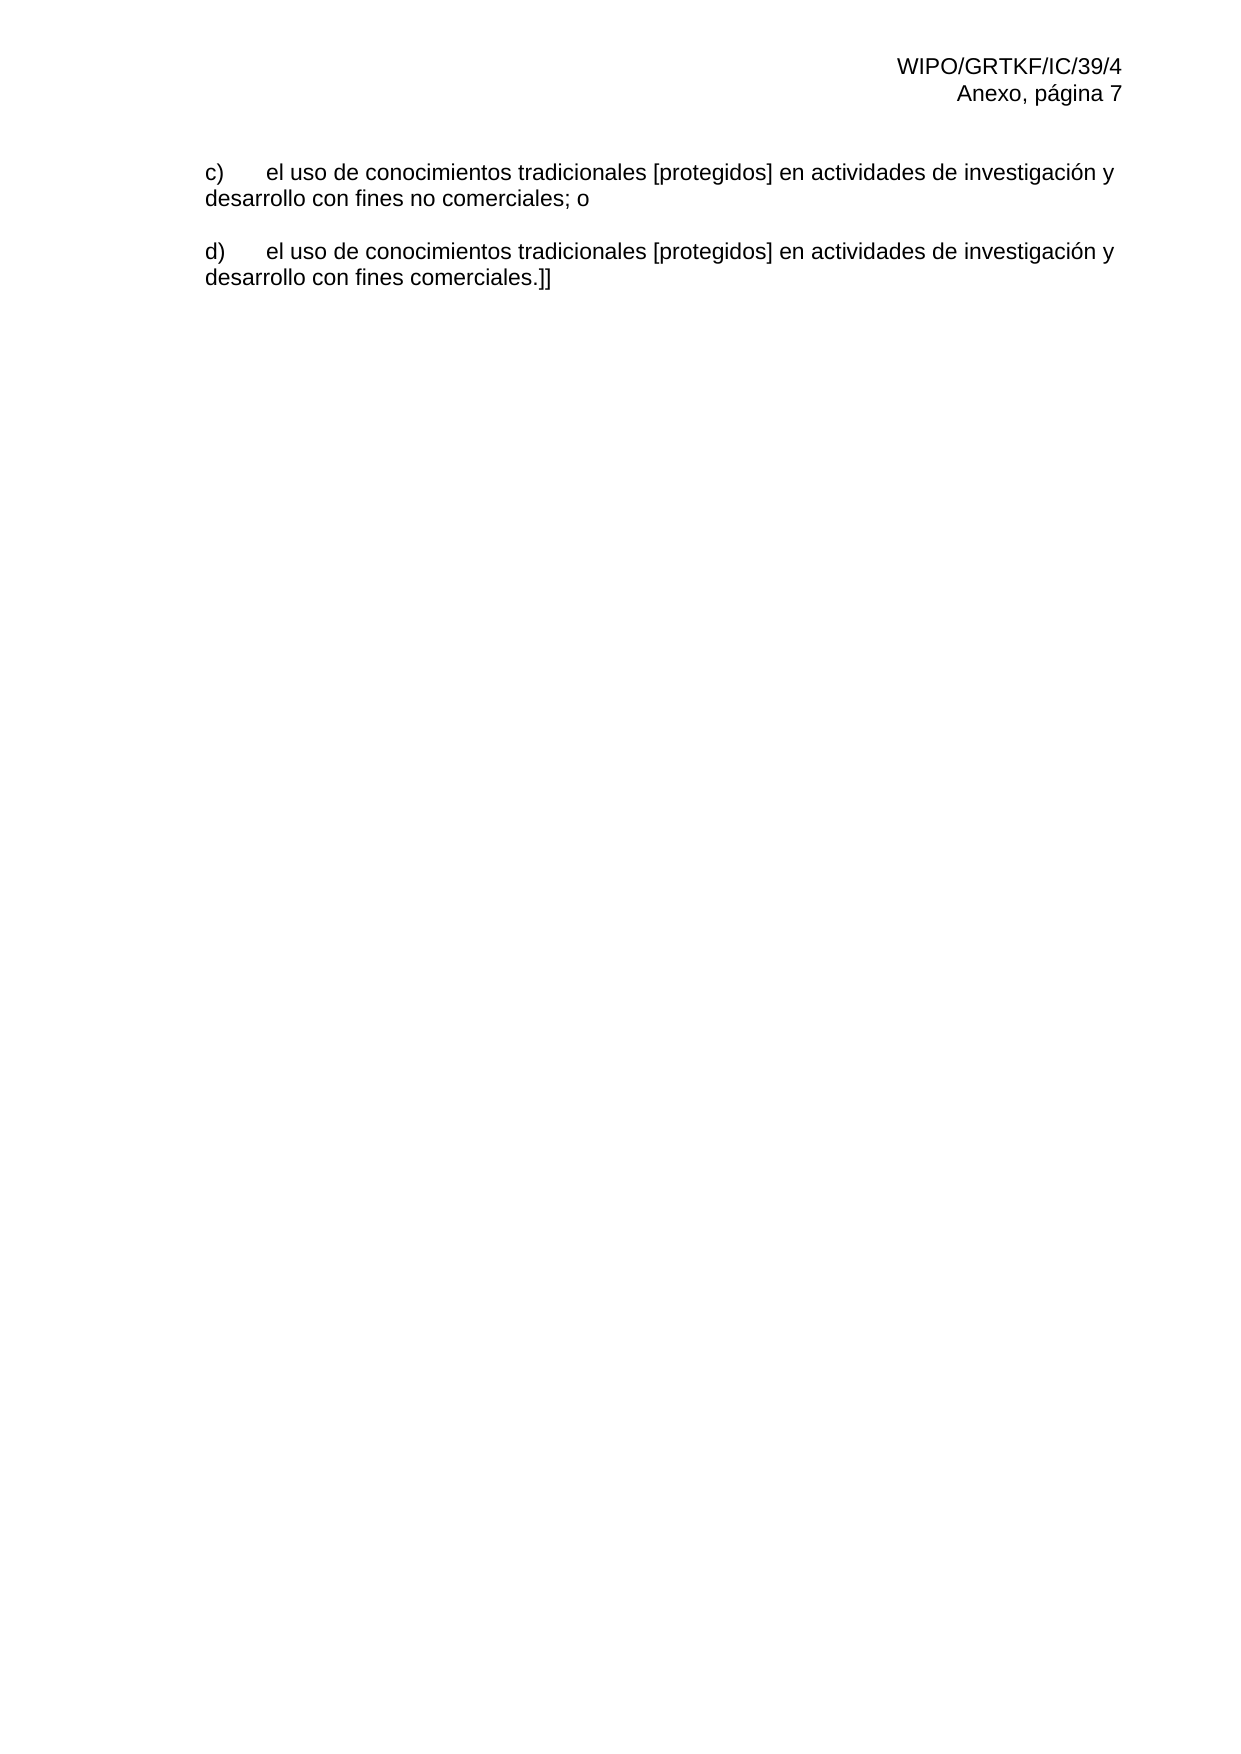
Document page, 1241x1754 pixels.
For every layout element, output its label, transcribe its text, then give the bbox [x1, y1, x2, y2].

text d) el uso de conocimientos tradicionales [protegidos] en actividades de investigación y desarrollo con fines comerciales.]] [205, 238, 1122, 290]
text c) el uso de conocimientos tradicionales [protegidos] en actividades de investigación y desarrollo con fines no comerciales; o [205, 158, 1122, 211]
